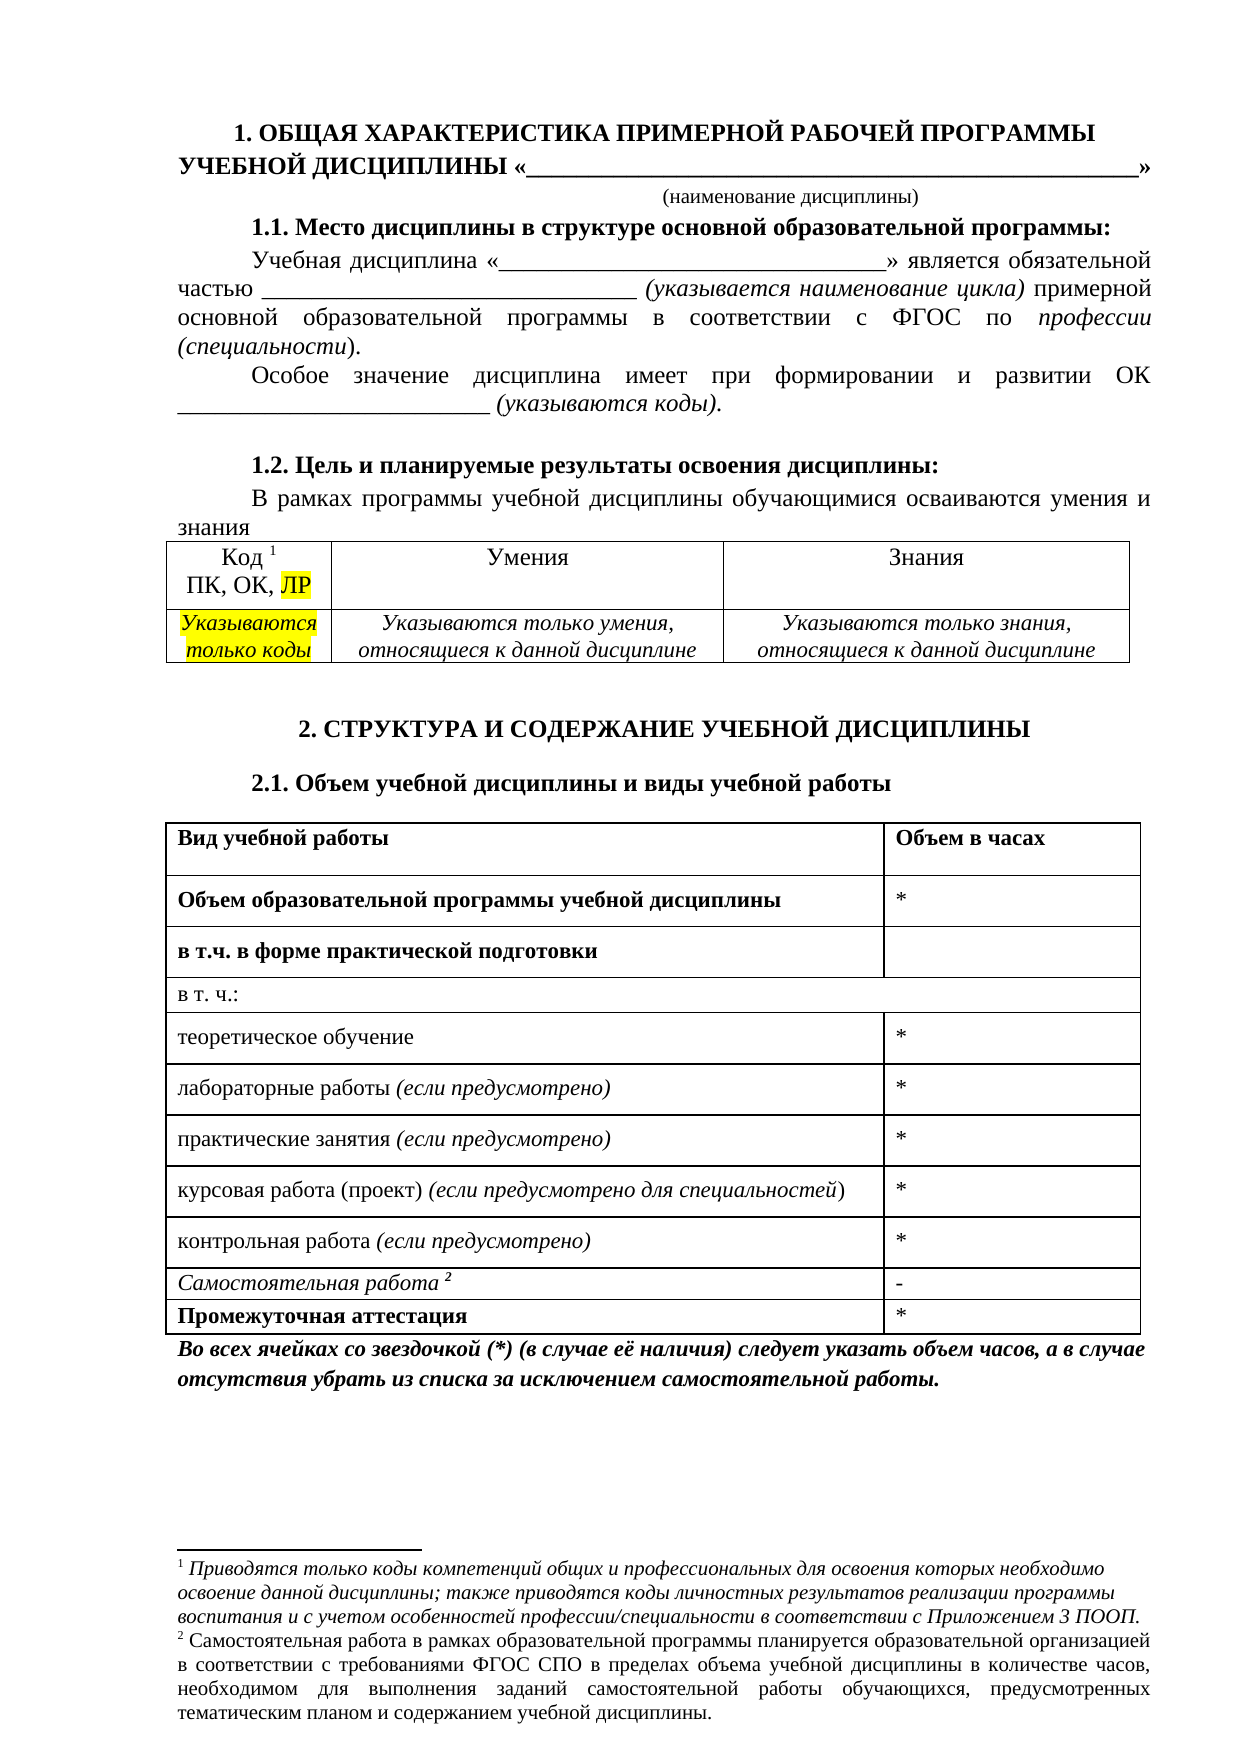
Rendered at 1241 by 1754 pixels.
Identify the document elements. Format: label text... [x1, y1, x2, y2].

table_cell в т. ч.: [167, 978, 1140, 1012]
table_cell * [885, 1167, 1140, 1216]
table_cell Указываются только умения, относящиеся к данной дисциплине [332, 610, 723, 662]
table_cell * [885, 876, 1140, 926]
table_cell * [885, 1116, 1140, 1165]
table_cell [885, 927, 1140, 977]
table_cell Промежуточная аттестация [167, 1300, 883, 1333]
text 1.2. Цель и планируемые результаты освоения дисциплины: [177, 450, 1152, 479]
text 1.1. Место дисциплины в структуре основной образовательной программы: [177, 212, 1152, 241]
table_cell * [885, 1218, 1140, 1267]
table_cell лабораторные работы (если предусмотрено) [167, 1065, 883, 1114]
table_cell контрольная работа (если предусмотрено) [167, 1218, 883, 1267]
table_cell Указываются только знания, относящиеся к данной дисциплине [724, 610, 1129, 662]
text Учебная дисциплина «_______________________________» является обязательной частью ______________________________ (указывается наименование цикла) примерной основной образовательной программы в соответствии с ФГОС по профессии (специальности). [177, 245, 1152, 360]
table_cell * [885, 1065, 1140, 1114]
table_cell Самостоятельная работа [167, 1269, 883, 1299]
text Особое значение дисциплина имеет при формировании и развитии ОК _________________________ (указываются коды). [177, 360, 1152, 417]
table_cell Объем образовательной программы учебной дисциплины [167, 876, 883, 926]
text 2. СТРУКТУРА И СОДЕРЖАНИЕ УЧЕБНОЙ ДИСЦИПЛИНЫ [177, 714, 1152, 743]
table_header Умения [332, 542, 723, 608]
text В рамках программы учебной дисциплины обучающимися осваиваются умения и знания [177, 483, 1152, 541]
text 2.1. Объем учебной дисциплины и виды учебной работы [177, 768, 1152, 797]
table_header Код ПК, ОК, ЛР [167, 542, 331, 608]
table_header Знания [724, 542, 1129, 608]
table_cell практические занятия (если предусмотрено) [167, 1116, 883, 1165]
table_cell * [885, 1300, 1140, 1333]
table_cell в т.ч. в форме практической подготовки [167, 927, 883, 977]
text Во всех ячейках со звездочкой (*) (в случае её наличия) следует указать объем часов, а в случае отсутствия убрать из списка за исключением самостоятельной работы. [177, 1335, 1152, 1391]
table_cell - [885, 1269, 1140, 1299]
table_cell теоретическое обучение [167, 1013, 883, 1063]
table_cell * [885, 1013, 1140, 1063]
table_cell курсовая работа (проект) (если предусмотрено для специальностей) [167, 1167, 883, 1216]
table_header Вид учебной работы [167, 824, 883, 875]
table_header Объем в часах [885, 824, 1140, 875]
text (наименование дисциплины) [177, 184, 1152, 208]
text 1. ОБЩАЯ ХАРАКТЕРИСТИКА ПРИМЕРНОЙ РАБОЧЕЙ ПРОГРАММЫ УЧЕБНОЙ ДИСЦИПЛИНЫ «_________________________________________________» [177, 118, 1152, 180]
